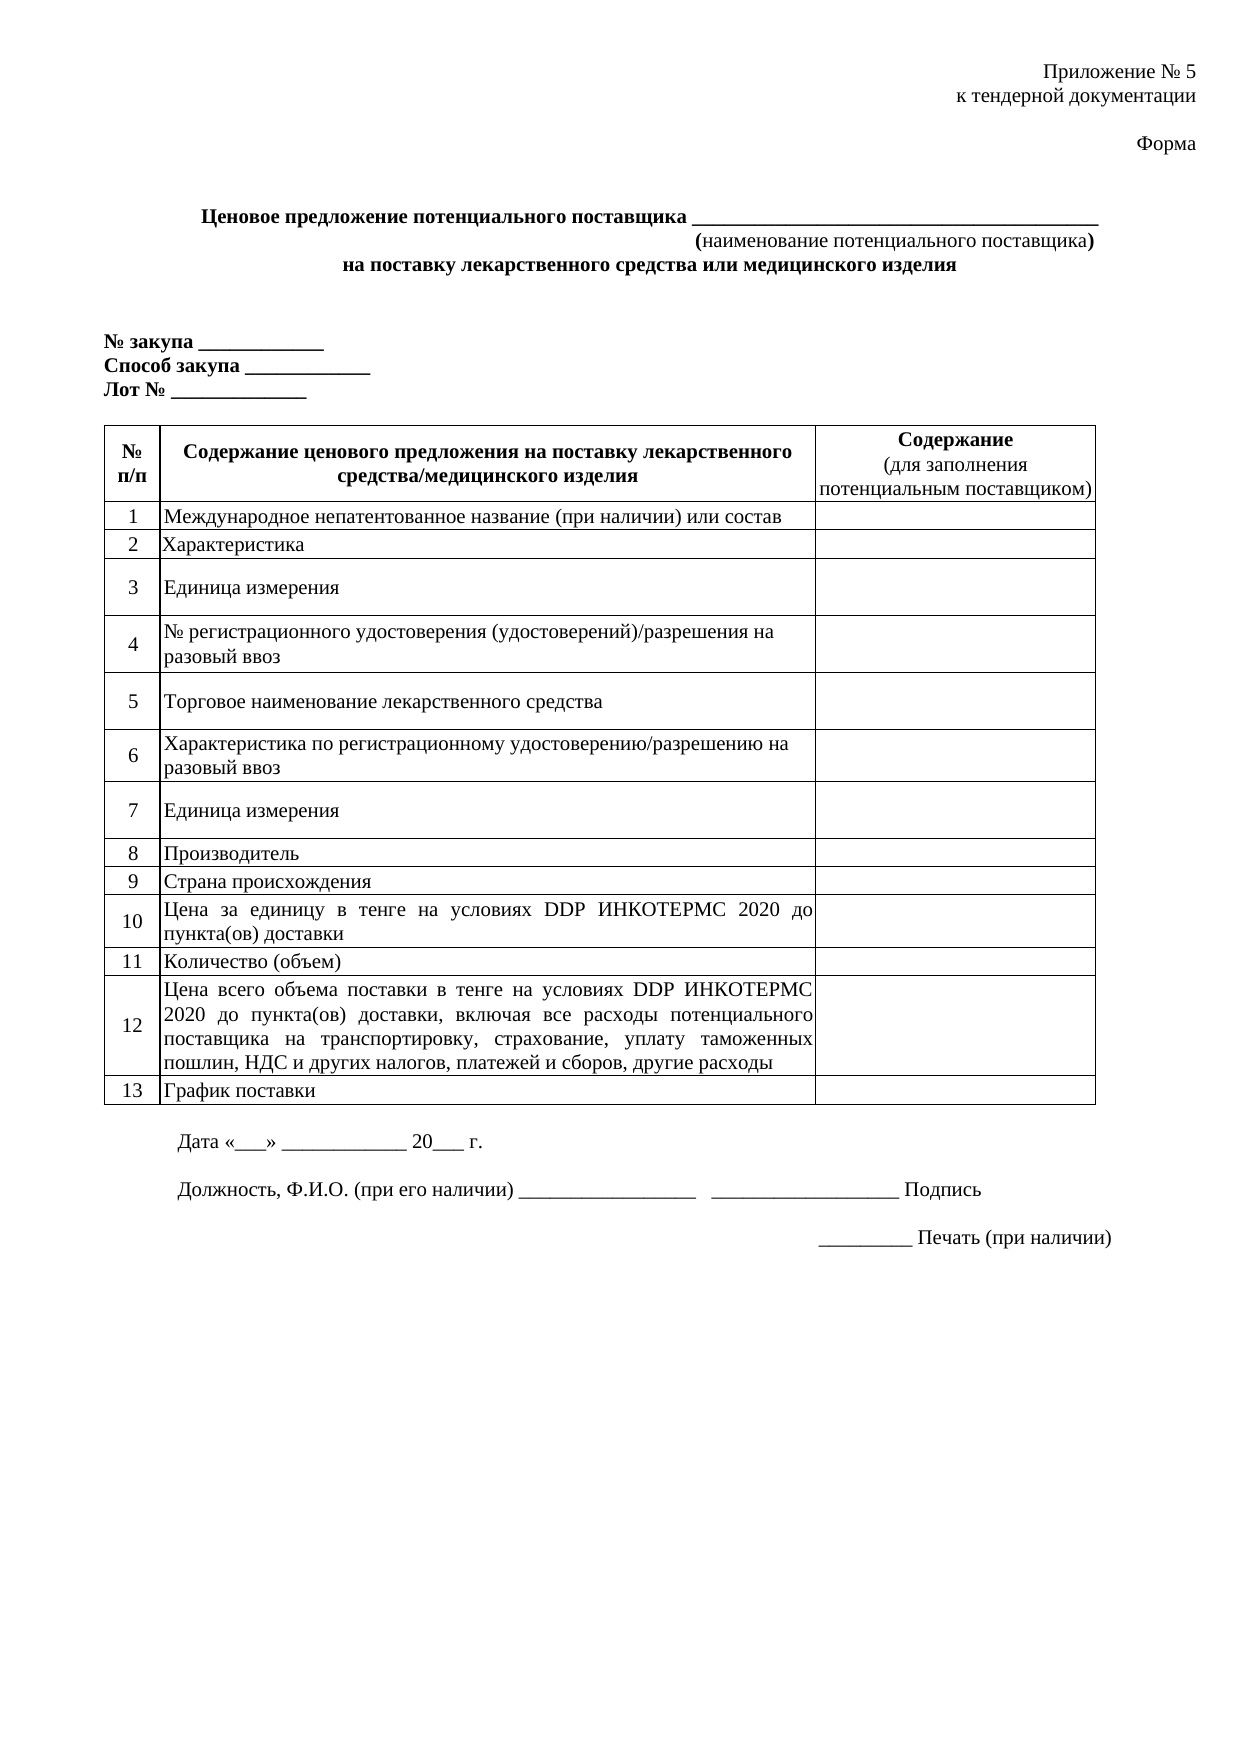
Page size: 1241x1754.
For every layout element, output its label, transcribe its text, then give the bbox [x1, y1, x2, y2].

table_cell 4 [105, 616, 159, 672]
table_cell Производитель [161, 839, 815, 866]
table_cell 8 [105, 839, 159, 866]
table_cell 12 [105, 976, 159, 1075]
table_cell [816, 1076, 1095, 1103]
table_cell [816, 730, 1095, 781]
table_cell Международное непатентованное название (при наличии) или состав [161, 502, 815, 529]
text _________ Печать (при наличии) [546, 1225, 1196, 1249]
text (наименование потенциального поставщика) [103, 228, 1196, 252]
table_cell 11 [105, 948, 159, 975]
table_cell 9 [105, 867, 159, 894]
table_cell 1 [105, 502, 159, 529]
text № закупа ____________ [103, 328, 1196, 353]
table_cell [816, 948, 1095, 975]
table_cell График поставки [161, 1076, 815, 1103]
table_cell [816, 502, 1095, 529]
text Лот № _____________ [103, 377, 1196, 401]
table_cell [816, 976, 1095, 1075]
table_header № п/п [105, 426, 159, 501]
table_cell [816, 895, 1095, 947]
table_cell Цена всего объема поставки в тенге на условиях DDP ИНКОТЕРМС 2020 до пункта(ов) доставки, включая все расходы потенциального поставщика на транспортировку, страхование, уплату таможенных пошлин, НДС и других налогов, платежей и сборов, другие расходы [161, 976, 815, 1075]
text на поставку лекарственного средства или медицинского изделия [103, 252, 1196, 276]
table_cell [816, 559, 1095, 614]
table_cell Единица измерения [161, 782, 815, 838]
table_cell 5 [105, 673, 159, 728]
table_cell [816, 839, 1095, 866]
table_cell Страна происхождения [161, 867, 815, 894]
table_cell 2 [105, 530, 159, 558]
table_cell [816, 616, 1095, 672]
table_cell 7 [105, 782, 159, 838]
table_cell 6 [105, 730, 159, 781]
table_cell Цена за единицу в тенге на условиях DDP ИНКОТЕРМС 2020 до пункта(ов) доставки [161, 895, 815, 947]
table_cell Торговое наименование лекарственного средства [161, 673, 815, 728]
table_cell Характеристика [161, 530, 815, 558]
text Должность, Ф.И.О. (при его наличии) _________________ __________________ Подпись [103, 1177, 1196, 1225]
table_cell Единица измерения [161, 559, 815, 614]
table_cell 10 [105, 895, 159, 947]
text Ценовое предложение потенциального поставщика _______________________________________ [103, 203, 1196, 228]
table_cell Характеристика по регистрационному удостоверению/разрешению на разовый ввоз [161, 730, 815, 781]
table_cell № регистрационного удостоверения (удостоверений)/разрешения на разовый ввоз [161, 616, 815, 672]
text Способ закупа ____________ [103, 353, 1196, 377]
table_cell 13 [105, 1076, 159, 1103]
table_cell [816, 530, 1095, 558]
table_cell [816, 782, 1095, 838]
table_cell Количество (объем) [161, 948, 815, 975]
text Дата «___» ____________ 20___ г. [103, 1128, 1196, 1177]
table_header Содержание ценового предложения на поставку лекарственного средства/медицинского изделия [161, 426, 815, 501]
text к тендерной документации [103, 83, 1196, 107]
table_cell [816, 673, 1095, 728]
table_header Содержание (для заполнения потенциальным поставщиком) [816, 426, 1095, 501]
table_cell [816, 867, 1095, 894]
table_cell 3 [105, 559, 159, 614]
text Приложение № 5 [103, 59, 1196, 83]
text Форма [103, 131, 1196, 155]
